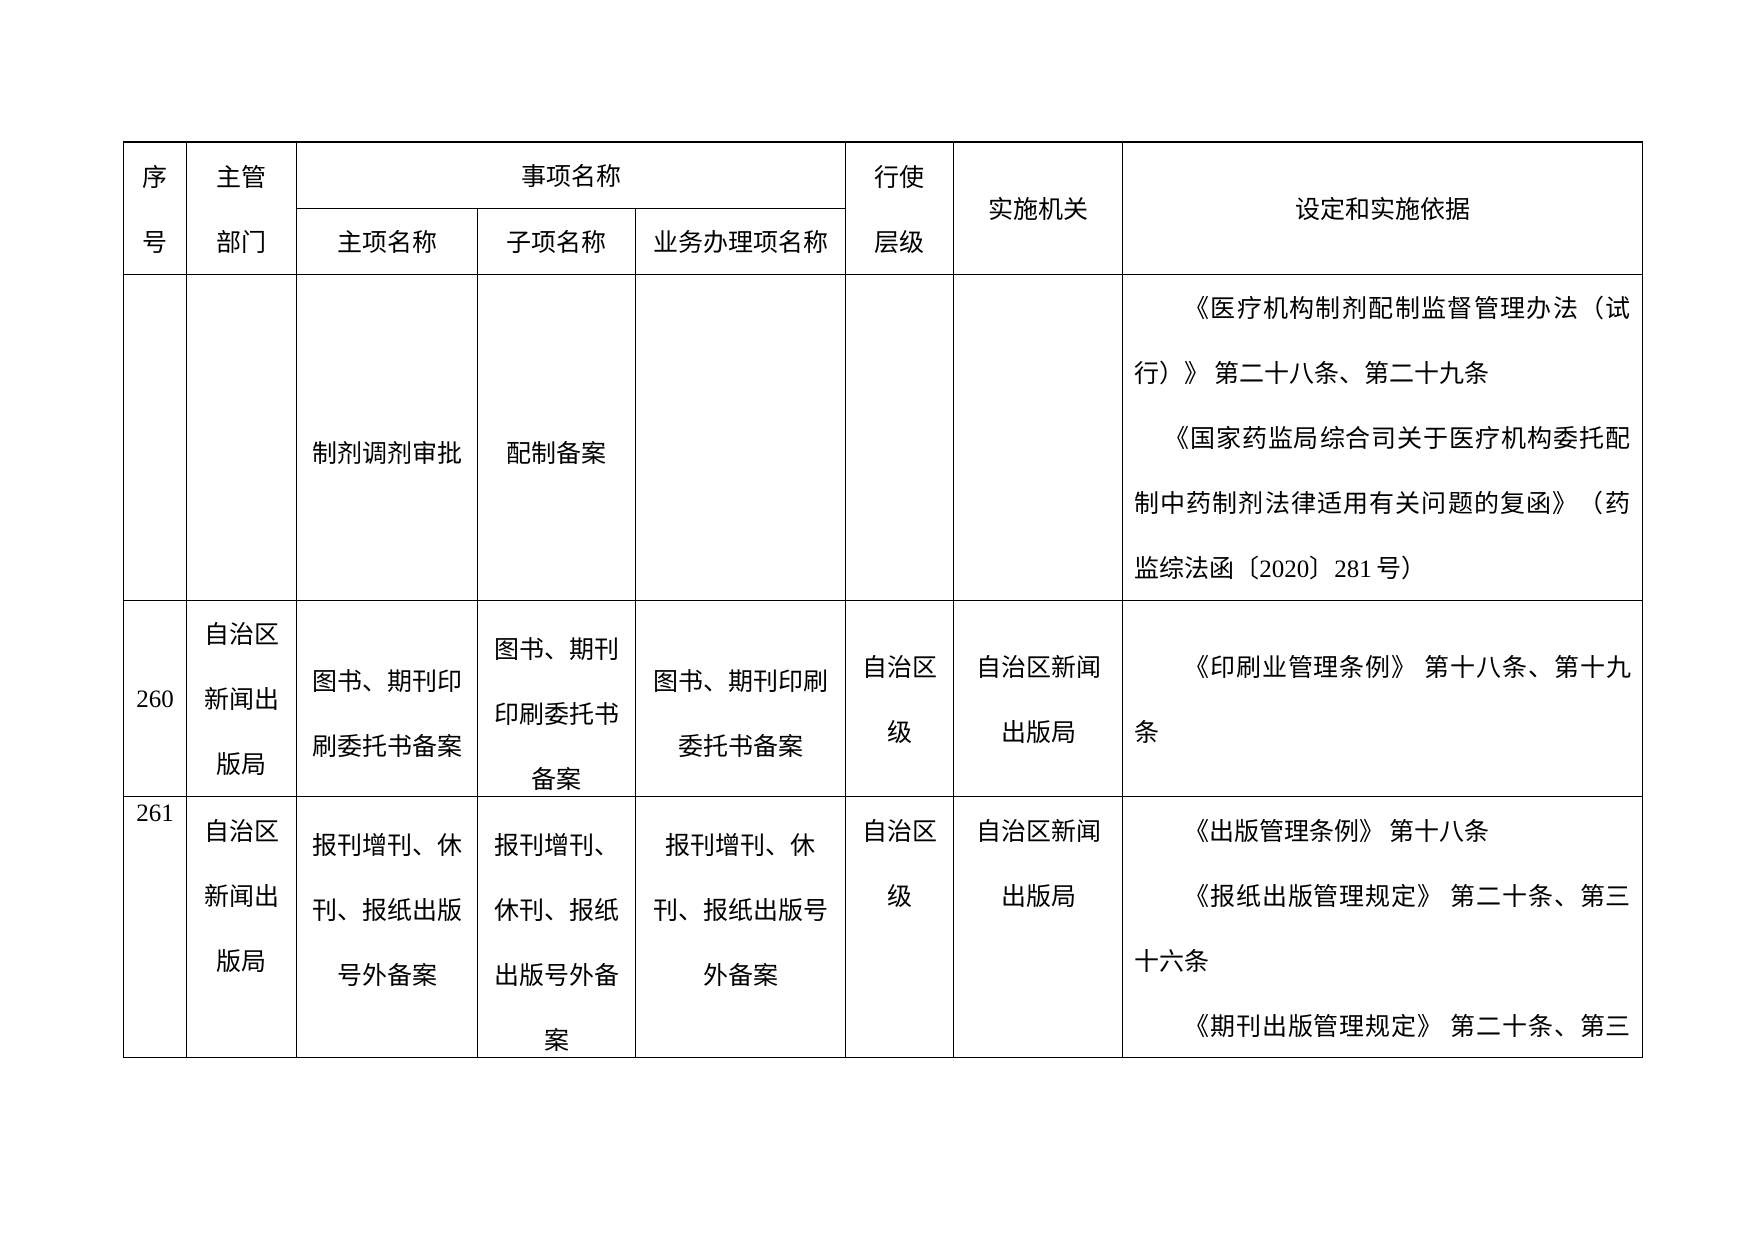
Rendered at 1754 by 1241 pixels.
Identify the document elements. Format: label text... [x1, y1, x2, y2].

table_header 序号 [124, 143, 186, 273]
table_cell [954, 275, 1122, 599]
table_header 主管 部门 [187, 143, 296, 273]
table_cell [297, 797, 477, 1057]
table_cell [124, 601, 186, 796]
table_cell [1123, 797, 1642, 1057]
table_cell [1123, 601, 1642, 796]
table_header 事项名称 [297, 143, 845, 207]
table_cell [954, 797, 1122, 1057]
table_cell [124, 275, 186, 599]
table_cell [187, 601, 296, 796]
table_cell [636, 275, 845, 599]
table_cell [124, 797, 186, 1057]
table_header 实施机关 [954, 143, 1122, 273]
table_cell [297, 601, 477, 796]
table_cell 主项名称 [297, 209, 477, 273]
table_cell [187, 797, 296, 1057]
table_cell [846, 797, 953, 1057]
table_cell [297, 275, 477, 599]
table_cell 子项名称 [478, 209, 635, 273]
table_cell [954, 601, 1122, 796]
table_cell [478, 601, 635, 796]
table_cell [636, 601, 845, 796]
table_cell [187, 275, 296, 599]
table_cell 业务办理项名称 [636, 209, 845, 273]
table_header 行使 层级 [846, 143, 953, 273]
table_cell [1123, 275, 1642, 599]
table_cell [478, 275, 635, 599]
table_header 设定和实施依据 [1123, 143, 1642, 273]
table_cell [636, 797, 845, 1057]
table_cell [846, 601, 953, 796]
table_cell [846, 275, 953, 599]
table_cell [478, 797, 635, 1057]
